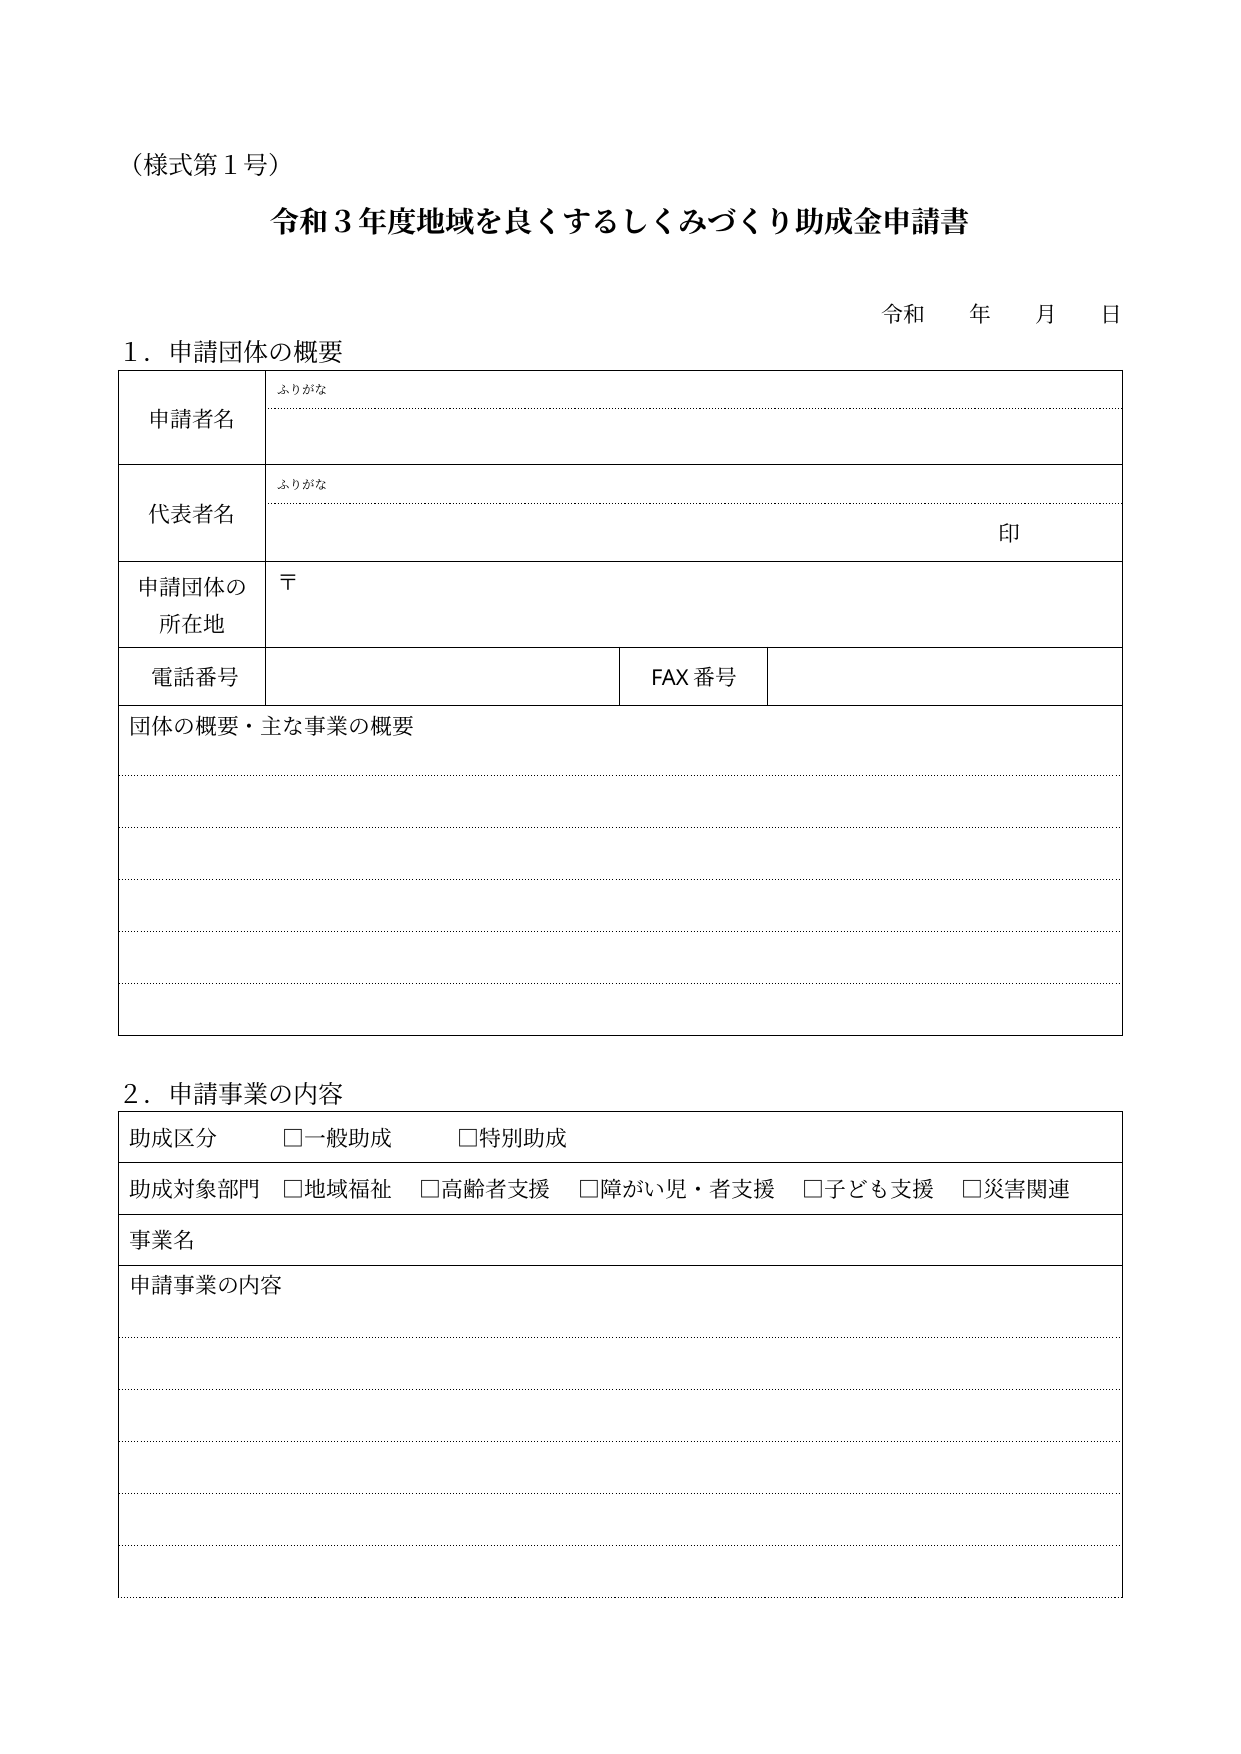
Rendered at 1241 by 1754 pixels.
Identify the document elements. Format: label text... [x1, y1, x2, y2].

table_cell [768, 648, 1122, 705]
table_cell [119, 1389, 1122, 1441]
table_cell 申請事業の内容 [119, 1266, 1122, 1337]
table_cell [119, 1493, 1122, 1545]
table_cell [119, 931, 1122, 983]
table_header ふりがな [266, 371, 1122, 408]
text （様式第１号） [118, 145, 1122, 182]
table_header 助成区分 □一般助成 □特別助成 [119, 1112, 1122, 1162]
table_cell 事業名 [119, 1215, 1122, 1264]
table_cell 団体の概要・主な事業の概要 [119, 706, 1122, 775]
table_cell FAX番号 [620, 648, 767, 705]
table_cell [119, 1441, 1122, 1493]
table_cell 申請団体の 所在地 [119, 562, 265, 647]
table_cell [119, 827, 1122, 879]
table_cell 〒 [266, 562, 1122, 647]
table_cell [119, 1337, 1122, 1389]
table_cell [266, 408, 1122, 464]
table_cell [119, 879, 1122, 931]
table_cell [119, 775, 1122, 827]
text 令和３年度地域を良くするしくみづくり助成金申請書 [118, 182, 1122, 257]
table_cell 助成対象部門 □地域福祉 □高齢者支援 □障がい児・者支援 □子ども支援 □災害関連 [119, 1163, 1122, 1213]
table_header 申請者名 [119, 371, 265, 464]
table_cell 代表者名 [119, 465, 265, 561]
table_cell [119, 983, 1122, 1035]
text ２．申請事業の内容 [118, 1074, 1122, 1111]
text 令和 年 月 日 [118, 295, 1122, 332]
table_cell ふりがな [266, 465, 1122, 503]
text １．申請団体の概要 [118, 332, 1122, 370]
table_cell 印 [266, 503, 1122, 561]
table_cell [119, 1545, 1122, 1597]
table_cell 電話番号 [119, 648, 265, 705]
table_cell [266, 648, 619, 705]
